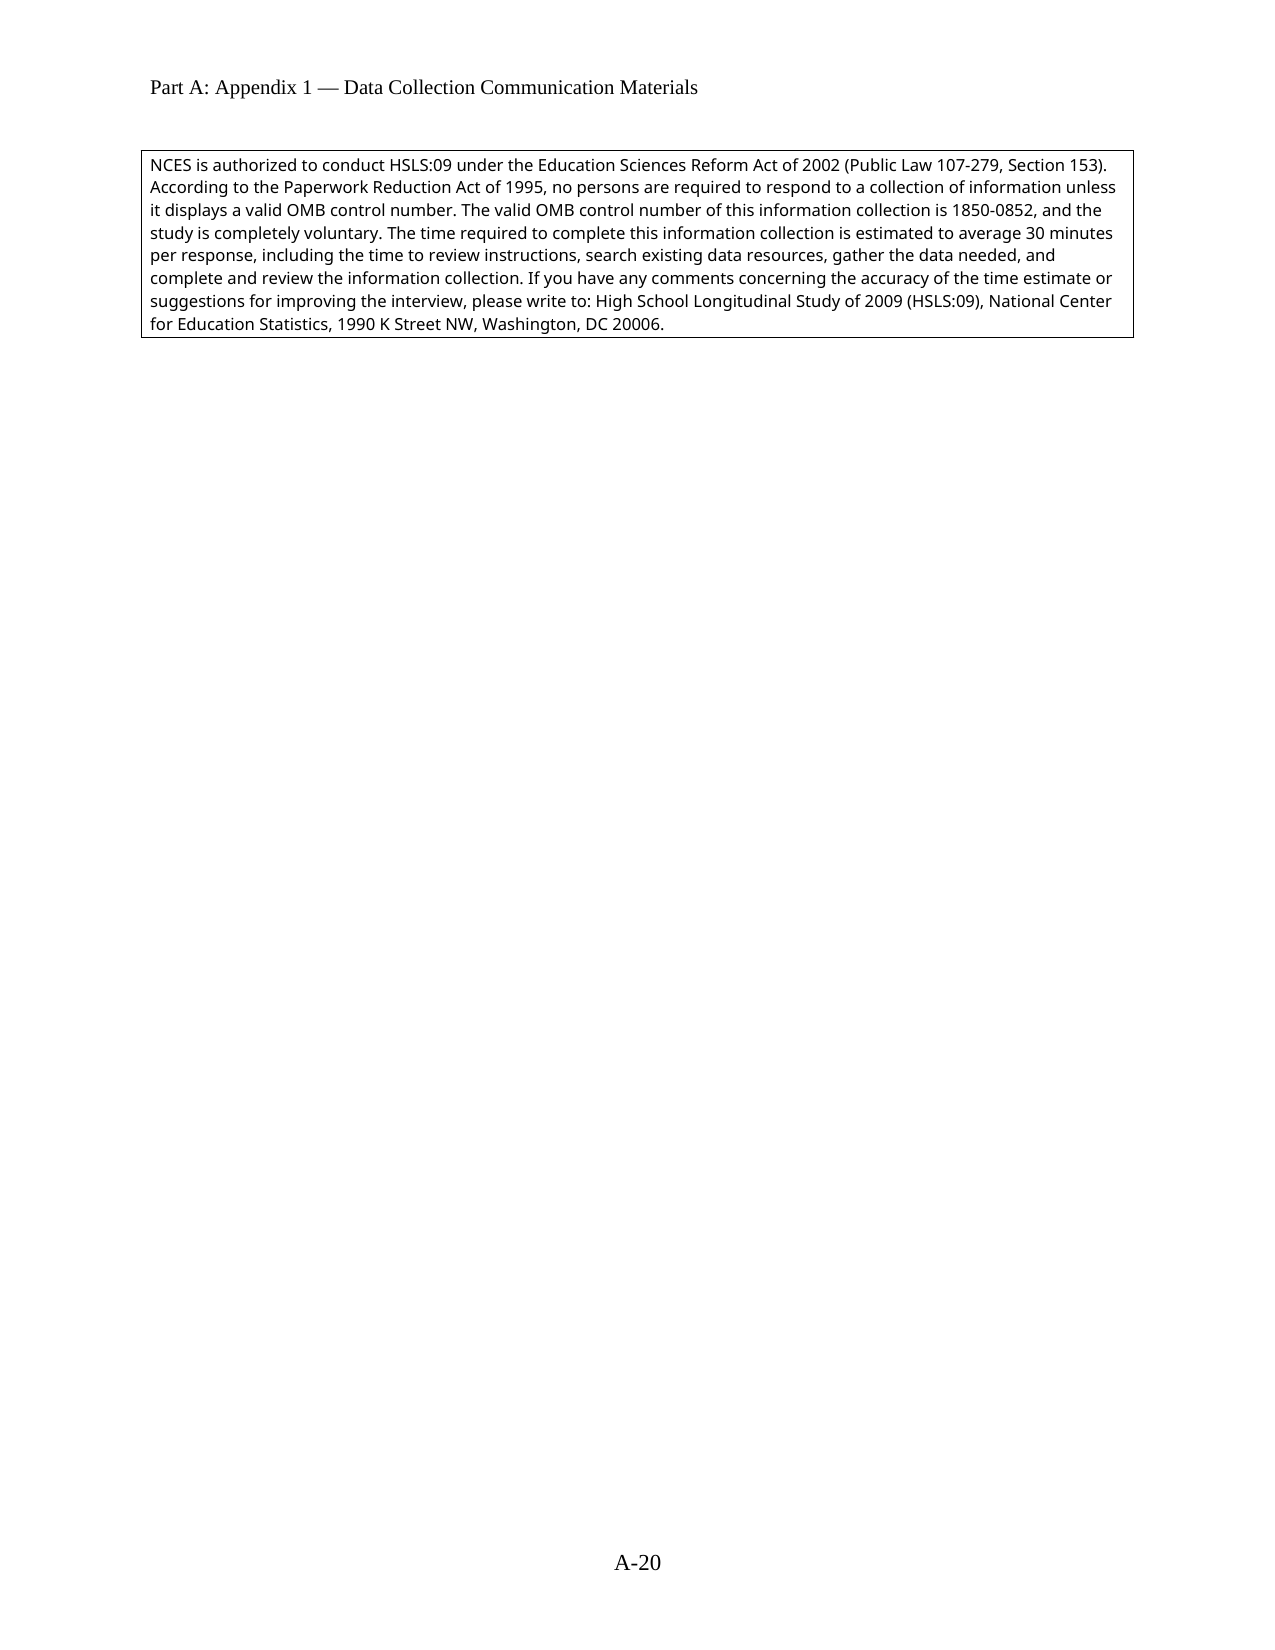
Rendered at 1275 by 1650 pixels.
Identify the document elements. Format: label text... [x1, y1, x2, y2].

text NCES is authorized to conduct HSLS:09 under the Education Sciences Reform Act of 2002 (Public Law 107-279, Section 153). According to the Paperwork Reduction Act of 1995, no persons are required to respond to a collection of information unless it displays a valid OMB control number. The valid OMB control number of this information collection is 1850-0852, and the study is completely voluntary. The time required to complete this information collection is estimated to average 30 minutes per response, including the time to review instructions, search existing data resources, gather the data needed, and complete and review the information collection. If you have any comments concerning the accuracy of the time estimate or suggestions for improving the interview, please write to: High School Longitudinal Study of 2009 (HSLS:09), National Center for Education Statistics, 1990 K Street NW, Washington, DC 20006. [142, 151, 1133, 337]
